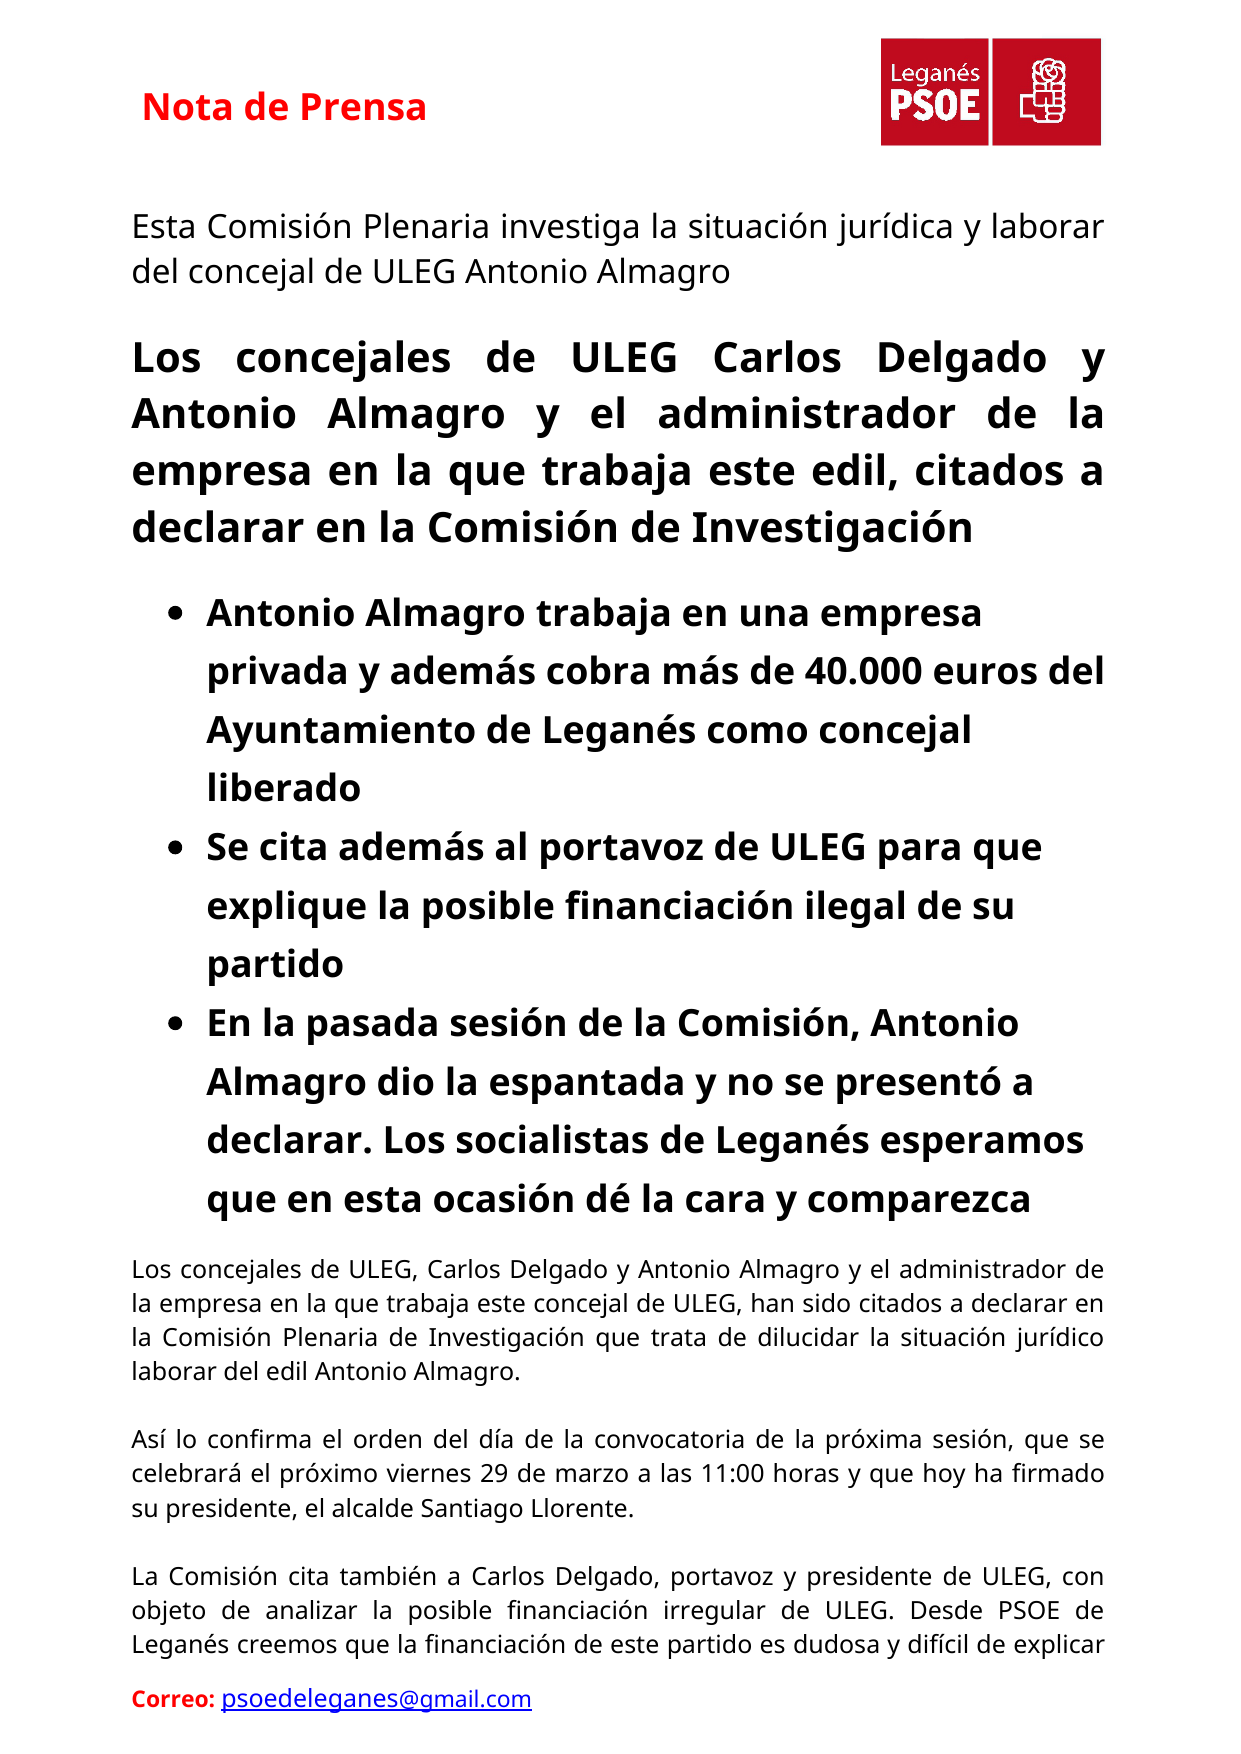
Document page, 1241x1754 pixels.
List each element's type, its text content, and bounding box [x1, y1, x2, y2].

text Los concejales de ULEG Carlos Delgado y Antonio Almagro y el administrador de la empresa en la que trabaja este edil, citados a declarar en la Comisión de Investigación [131, 327, 1106, 554]
picture [870, 29, 1107, 153]
text Los concejales de ULEG, Carlos Delgado y Antonio Almagro y el administrador de la empresa en la que trabaja este concejal de ULEG, han sido citados a declarar en la Comisión Plenaria de Investigación que trata de dilucidar la situación jurídico laborar del edil Antonio Almagro. [131, 1252, 1106, 1388]
text Esta Comisión Plenaria investiga la situación jurídica y laborar del concejal de ULEG Antonio Almagro [131, 203, 1106, 293]
text Así lo confirma el orden del día de la convocatoria de la próxima sesión, que se celebrará el próximo viernes 29 de marzo a las 11:00 horas y que hoy ha firmado su presidente, el alcalde Santiago Llorente. [131, 1422, 1106, 1524]
list En la pasada sesión de la Comisión, Antonio Almagro dio la espantada y no se presentó a declarar. Los socialistas de Leganés esperamos que en esta ocasión dé la cara y comparezca [169, 996, 1106, 1223]
list Se cita además al portavoz de ULEG para que explique la posible financiación ilegal de su partido [169, 820, 1106, 989]
list Antonio Almagro trabaja en una empresa privada y además cobra más de 40.000 euros del Ayuntamiento de Leganés como concejal liberado [169, 586, 1106, 813]
